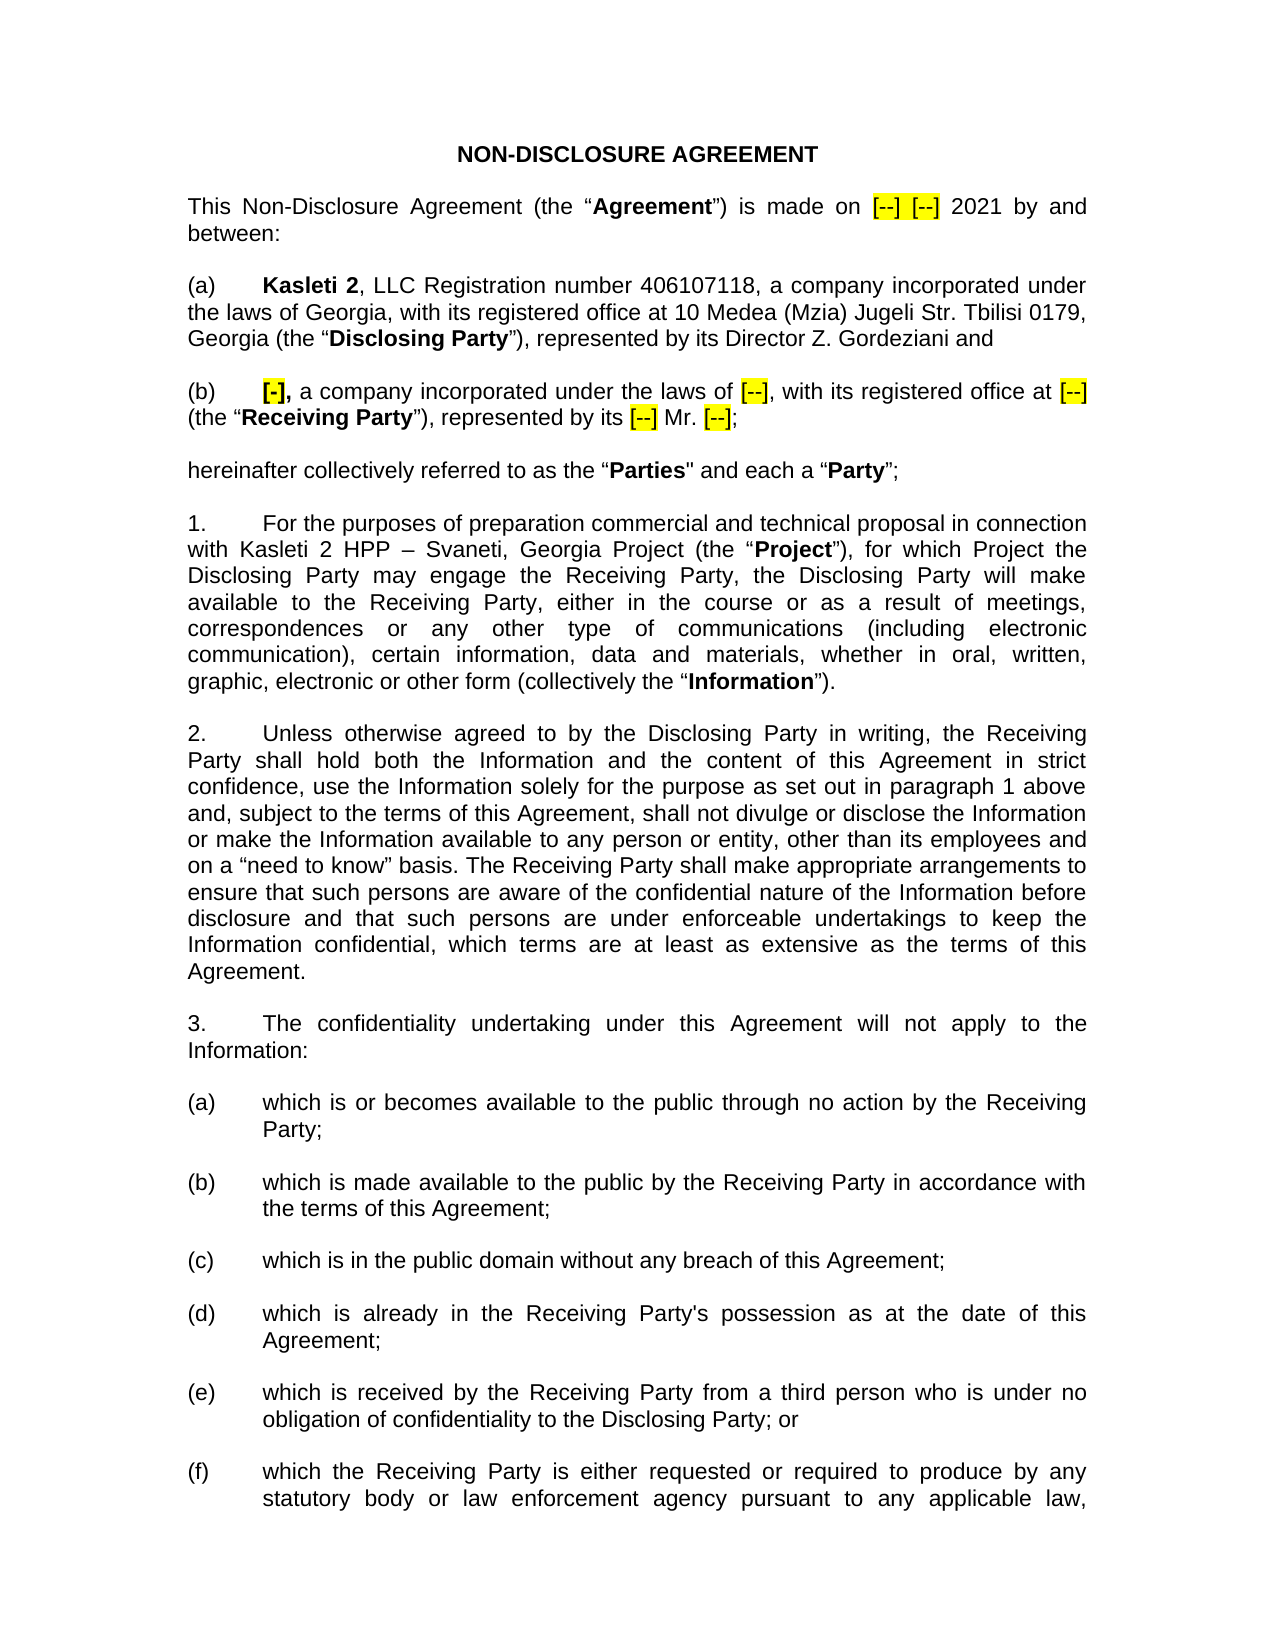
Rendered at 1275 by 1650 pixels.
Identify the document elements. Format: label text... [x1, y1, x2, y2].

text (b) which is made available to the public by the Receiving Party in accordance with the terms of this Agreement; [187, 1168, 1087, 1221]
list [187, 1458, 1087, 1511]
text (c) which is in the public domain without any breach of this Agreement; [187, 1247, 1087, 1274]
text 1. For the purposes of preparation commercial and technical proposal in connection with Kasleti 2 HPP – Svaneti, Georgia Project (the “Project”), for which Project the Disclosing Party may engage the Receiving Party, the Disclosing Party will make available to the Receiving Party, either in the course or as a result of meetings, correspondences or any other type of communications (including electronic communication), certain information, data and materials, whether in oral, written, graphic, electronic or other form (collectively the “Information”). [187, 509, 1087, 694]
text (a) which is or becomes available to the public through no action by the Receiving Party; [187, 1089, 1087, 1142]
text (a) Kasleti 2, LLC Registration number 406107118, a company incorporated under the laws of Georgia, with its registered office at 10 Medea (Mzia) Jugeli Str. Tbilisi 0179, Georgia (the “Disclosing Party”), represented by its Director Z. Gordeziani and [187, 272, 1087, 351]
text hereinafter collectively referred to as the “Parties" and each a “Party”; [187, 457, 1087, 483]
text (b) [-], a company incorporated under the laws of [--], with its registered office at [--] (the “Receiving Party”), represented by its [--] Mr. [--]; [187, 378, 1087, 431]
text This Non-Disclosure Agreement (the “Agreement”) is made on [--] [--] 2021 by and between: [187, 193, 1087, 246]
text 2. Unless otherwise agreed to by the Disclosing Party in writing, the Receiving Party shall hold both the Information and the content of this Agreement in strict confidence, use the Information solely for the purpose as set out in paragraph 1 above and, subject to the terms of this Agreement, shall not divulge or disclose the Information or make the Information available to any person or entity, other than its employees and on a “need to know” basis. The Receiving Party shall make appropriate arrangements to ensure that such persons are aware of the confidential nature of the Information before disclosure and that such persons are under enforceable undertakings to keep the Information confidential, which terms are at least as extensive as the terms of this Agreement. [187, 720, 1087, 984]
text (d) which is already in the Receiving Party's possession as at the date of this Agreement; [187, 1300, 1087, 1353]
text NON-DISCLOSURE AGREEMENT [187, 141, 1087, 167]
text (e) which is received by the Receiving Party from a third person who is under no obligation of confidentiality to the Disclosing Party; or [187, 1379, 1087, 1432]
text 3. The confidentiality undertaking under this Agreement will not apply to the Information: [187, 1010, 1087, 1063]
